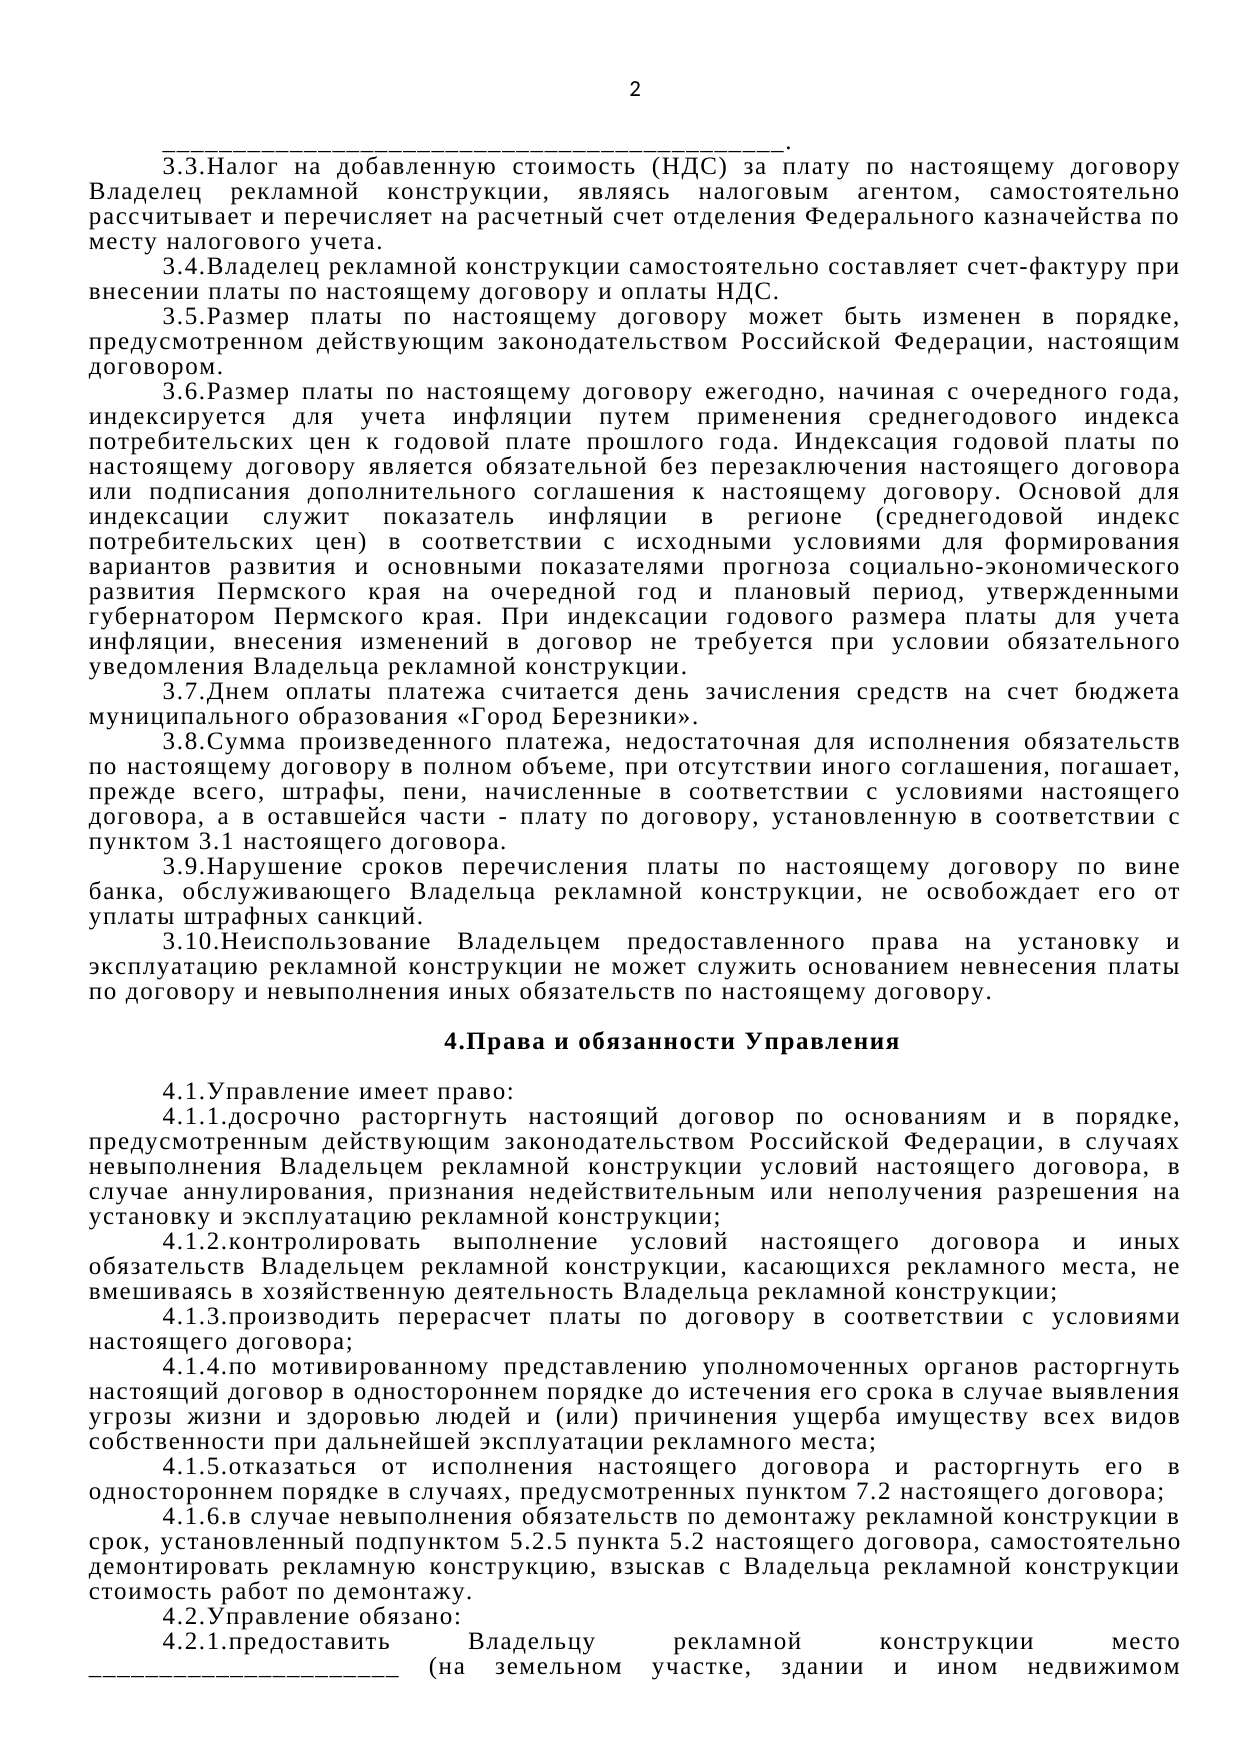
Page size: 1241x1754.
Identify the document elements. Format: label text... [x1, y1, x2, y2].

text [89, 1630, 1181, 1680]
text 3.5.Размер платы по настоящему договору может быть изменен в порядке, предусмотренном действующим законодательством Российской Федерации, настоящим договором. [89, 305, 1181, 380]
text 4.1.Управление имеет право: [89, 1080, 1181, 1105]
text 4.2.Управление обязано: [89, 1605, 1181, 1630]
text 3.3.Налог на добавленную стоимость (НДС) за плату по настоящему договору Владелец рекламной конструкции, являясь налоговым агентом, самостоятельно рассчитывает и перечисляет на расчетный счет отделения Федерального казначейства по месту налогового учета. [89, 155, 1181, 255]
text 3.9.Нарушение сроков перечисления платы по настоящему договору по вине банка, обслуживающего Владельца рекламной конструкции, не освобождает его от уплаты штрафных санкций. [89, 855, 1181, 930]
text 4.Права и обязанности Управления [89, 1030, 1181, 1055]
text 3.10.Неиспользование Владельцем предоставленного права на установку и эксплуатацию рекламной конструкции не может служить основанием невнесения платы по договору и невыполнения иных обязательств по настоящему договору. [89, 930, 1181, 1005]
text 4.1.4.по мотивированному представлению уполномоченных органов расторгнуть настоящий договор в одностороннем порядке до истечения его срока в случае выявления угрозы жизни и здоровью людей и (или) причинения ущерба имуществу всех видов собственности при дальнейшей эксплуатации рекламного места; [89, 1355, 1181, 1455]
text 4.1.2.контролировать выполнение условий настоящего договора и иных обязательств Владельцем рекламной конструкции, касающихся рекламного места, не вмешиваясь в хозяйственную деятельность Владельца рекламной конструкции; [89, 1230, 1181, 1305]
text 4.1.6.в случае невыполнения обязательств по демонтажу рекламной конструкции в срок, установленный подпунктом 5.2.5 пункта 5.2 настоящего договора, самостоятельно демонтировать рекламную конструкцию, взыскав с Владельца рекламной конструкции стоимость работ по демонтажу. [89, 1505, 1181, 1605]
text 4.1.3.производить перерасчет платы по договору в соответствии с условиями настоящего договора; [89, 1305, 1181, 1355]
text 3.4.Владелец рекламной конструкции самостоятельно составляет счет-фактуру при внесении платы по настоящему договору и оплаты НДС. [89, 255, 1181, 305]
text 3.8.Сумма произведенного платежа, недостаточная для исполнения обязательств по настоящему договору в полном объеме, при отсутствии иного соглашения, погашает, прежде всего, штрафы, пени, начисленные в соответствии с условиями настоящего договора, а в оставшейся части - плату по договору, установленную в соответствии с пунктом 3.1 настоящего договора. [89, 730, 1181, 855]
text 4.1.5.отказаться от исполнения настоящего договора и расторгнуть его в одностороннем порядке в случаях, предусмотренных пунктом 7.2 настоящего договора; [89, 1455, 1181, 1505]
text 4.1.1.досрочно расторгнуть настоящий договор по основаниям и в порядке, предусмотренным действующим законодательством Российской Федерации, в случаях невыполнения Владельцем рекламной конструкции условий настоящего договора, в случае аннулирования, признания недействительным или неполучения разрешения на установку и эксплуатацию рекламной конструкции; [89, 1105, 1181, 1230]
text ____________________________________________. [89, 130, 1181, 155]
text 3.7.Днем оплаты платежа считается день зачисления средств на счет бюджета муниципального образования «Город Березники». [89, 680, 1181, 730]
text 3.6.Размер платы по настоящему договору ежегодно, начиная с очередного года, индексируется для учета инфляции путем применения среднегодового индекса потребительских цен к годовой плате прошлого года. Индексация годовой платы по настоящему договору является обязательной без перезаключения настоящего договора или подписания дополнительного соглашения к настоящему договору. Основой для индексации служит показатель инфляции в регионе (среднегодовой индекс потребительских цен) в соответствии с исходными условиями для формирования вариантов развития и основными показателями прогноза социально-экономического развития Пермского края на очередной год и плановый период, утвержденными губернатором Пермского края. При индексации годового размера платы для учета инфляции, внесения изменений в договор не требуется при условии обязательного уведомления Владельца рекламной конструкции. [89, 380, 1181, 680]
